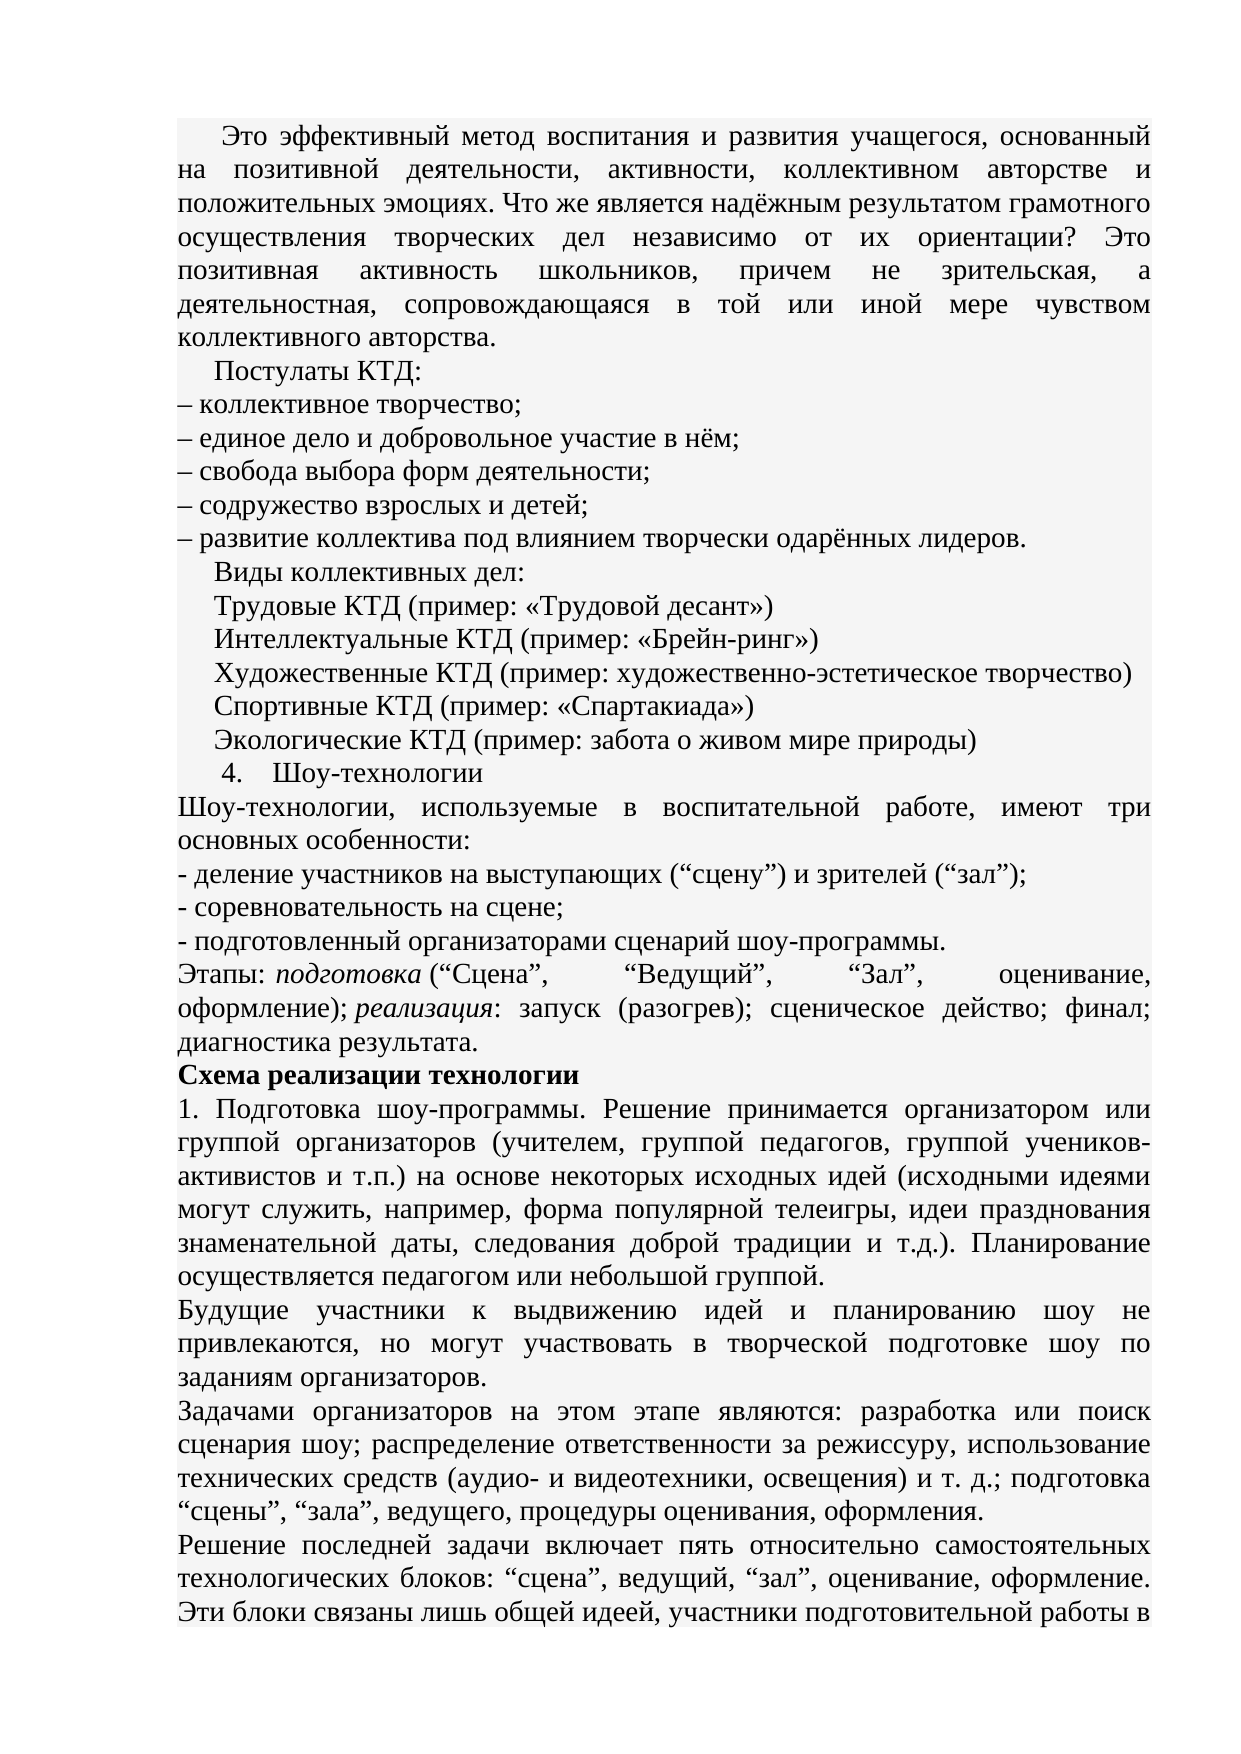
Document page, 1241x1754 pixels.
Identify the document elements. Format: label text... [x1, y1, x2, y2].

text Этапы: подготовка (“Сцена”, “Ведущий”, “Зал”, оценивание, оформление); реализация: запуск (разогрев); сценическое действо; финал; диагностика результата. [177, 957, 1152, 1057]
text - деление участников на выступающих (“сцену”) и зрителей (“зал”); [177, 856, 1152, 889]
text – коллективное творчество; [177, 386, 1152, 420]
text Художественные КТД (пример: художественно-эстетическое творчество) [177, 655, 1152, 688]
text Будущие участники к выдвижению идей и планированию шоу не привлекаются, но могут участвовать в творческой подготовке шоу по заданиям организаторов. [177, 1292, 1152, 1393]
text – содружество взрослых и детей; [177, 487, 1152, 521]
text – развитие коллектива под влиянием творчески одарённых лидеров. [177, 521, 1152, 554]
text – свобода выбора форм деятельности; [177, 453, 1152, 487]
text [177, 1527, 1152, 1627]
text Схема реализации технологии [177, 1057, 1152, 1091]
text Интеллектуальные КТД (пример: «Брейн-ринг») [177, 621, 1152, 655]
text 4. Шоу-технологии [177, 755, 1152, 789]
text - соревновательность на сцене; [177, 889, 1152, 923]
text Экологические КТД (пример: забота о живом мире природы) [177, 722, 1152, 755]
text Шоу-технологии, используемые в воспитательной работе, имеют три основных особенности: [177, 789, 1152, 856]
text 1. Подготовка шоу-программы. Решение принимается организатором или группой организаторов (учителем, группой педагогов, группой учеников-активистов и т.п.) на основе некоторых исходных идей (исходными идеями могут служить, например, форма популярной телеигры, идеи празднования знаменательной даты, следования доброй традиции и т.д.). Планирование осуществляется педагогом или небольшой группой. [177, 1091, 1152, 1292]
text Это эффективный метод воспитания и развития учащегося, основанный на позитивной деятельности, активности, коллективном авторстве и положительных эмоциях. Что же является надёжным результатом грамотного осуществления творческих дел независимо от их ориентации? Это позитивная активность школьников, причем не зрительская, а деятельностная, сопровождающаяся в той или иной мере чувством коллективного авторства. [177, 118, 1152, 353]
text Виды коллективных дел: [177, 554, 1152, 588]
text Трудовые КТД (пример: «Трудовой десант») [177, 588, 1152, 621]
text Задачами организаторов на этом этапе являются: разработка или поиск сценария шоу; распределение ответственности за режиссуру, использование технических средств (аудио- и видеотехники, освещения) и т. д.; подготовка “сцены”, “зала”, ведущего, процедуры оценивания, оформления. [177, 1393, 1152, 1527]
text Постулаты КТД: [177, 353, 1152, 386]
text - подготовленный организаторами сценарий шоу-программы. [177, 923, 1152, 957]
text – единое дело и добровольное участие в нём; [177, 420, 1152, 453]
text Спортивные КТД (пример: «Спартакиада») [177, 688, 1152, 722]
